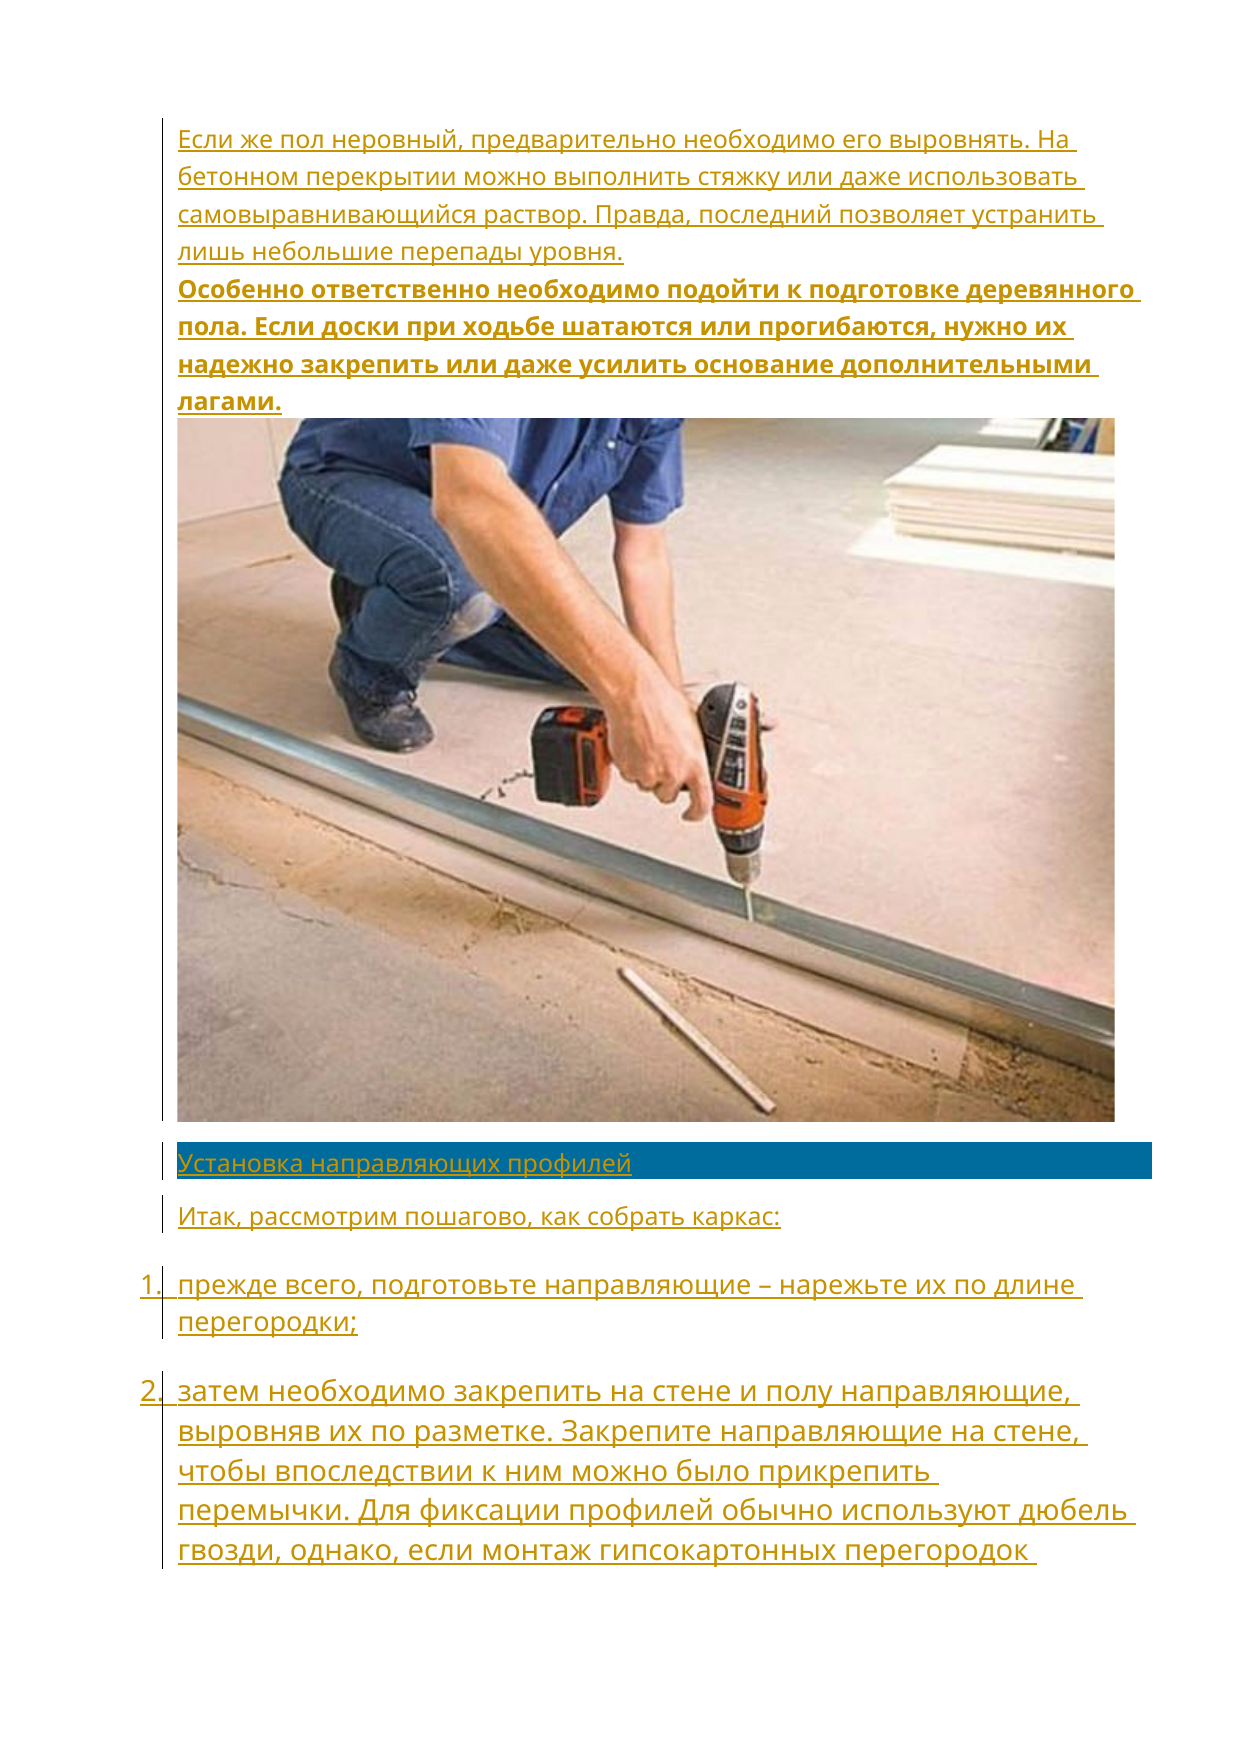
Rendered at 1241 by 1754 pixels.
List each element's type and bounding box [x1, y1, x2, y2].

picture [177, 418, 1115, 1122]
